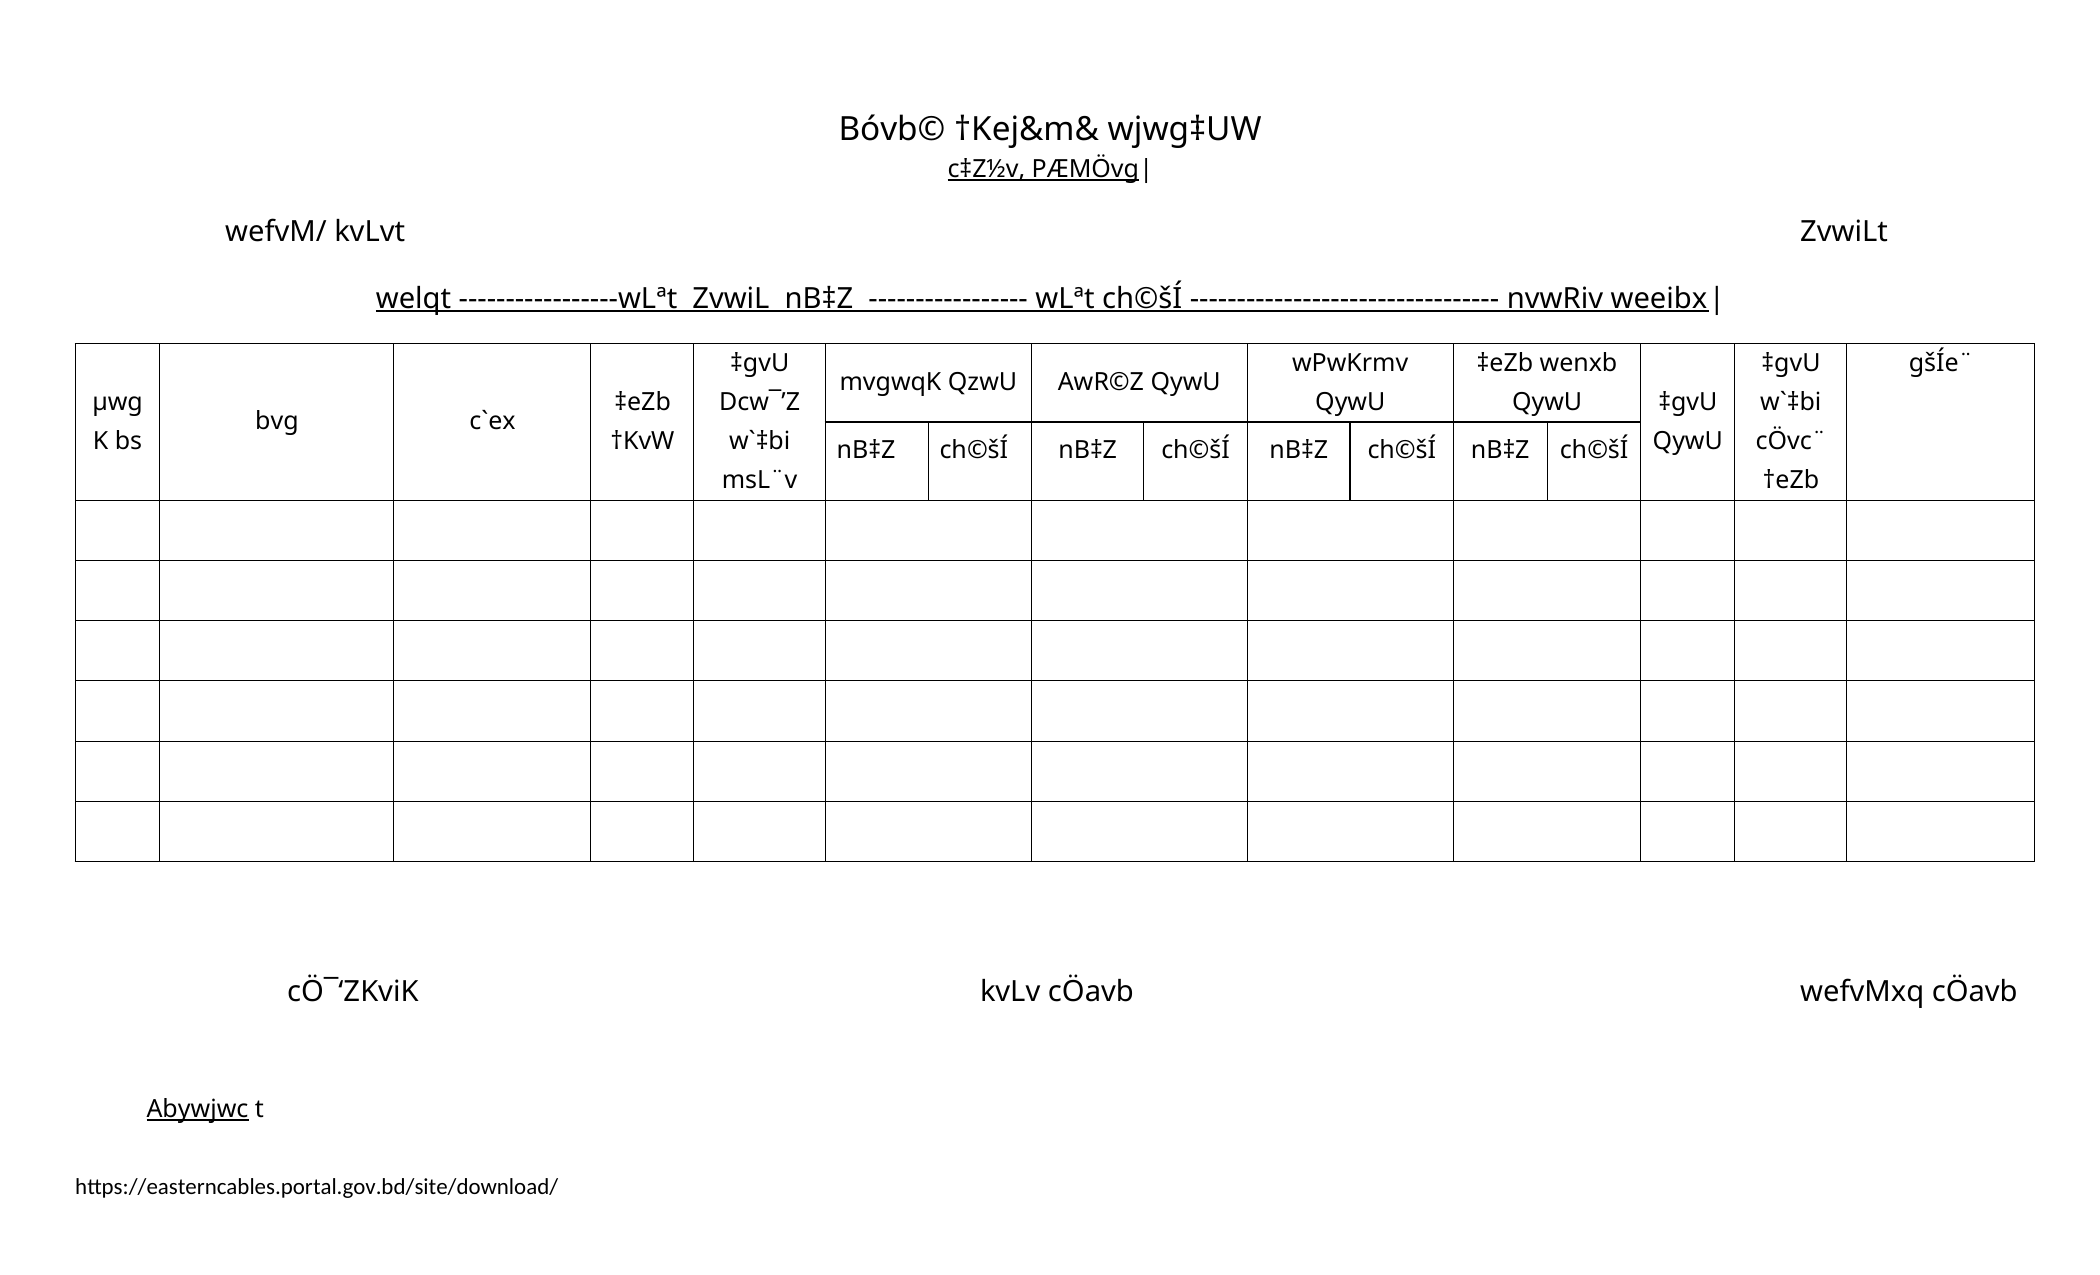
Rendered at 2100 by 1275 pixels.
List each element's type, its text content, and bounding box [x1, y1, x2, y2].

table_cell [394, 802, 590, 861]
text cÖ¯‘ZKviK kvLv cÖavb wefvMxq cÖavb [75, 970, 2025, 1010]
table_cell [1454, 561, 1640, 620]
table_cell [1032, 561, 1247, 620]
table_header ‡gvU Dcw¯’Z w`‡bi msL¨v [694, 344, 825, 500]
table_cell [1032, 501, 1247, 560]
table_cell [826, 802, 1031, 861]
table_cell ch©šÍ [1548, 423, 1640, 500]
subtitle Bóvb© †Kej&m& wjwg‡UW [75, 105, 2025, 150]
table_cell [694, 501, 825, 560]
table_cell [1847, 681, 2034, 741]
table_cell [76, 802, 159, 861]
table_cell [394, 742, 590, 801]
table_cell [1248, 621, 1453, 680]
table_cell [1735, 802, 1846, 861]
table_cell [591, 561, 693, 620]
table_cell [591, 681, 693, 741]
table_cell nB‡Z [1032, 423, 1143, 500]
table_cell [1032, 681, 1247, 741]
table_cell [76, 621, 159, 680]
table_cell [1641, 802, 1734, 861]
table_cell [1641, 681, 1734, 741]
table_cell [394, 621, 590, 680]
table_cell [1032, 621, 1247, 680]
table_cell [1454, 501, 1640, 560]
table_cell [76, 681, 159, 741]
table_cell [1248, 742, 1453, 801]
table_cell ch©šÍ [1351, 423, 1453, 500]
table_cell ch©šÍ [929, 423, 1031, 500]
table_cell [1248, 561, 1453, 620]
table_cell [826, 561, 1031, 620]
table_cell [394, 681, 590, 741]
table_header µwgK bs [76, 344, 159, 500]
table_cell [160, 742, 393, 801]
table_cell [1454, 742, 1640, 801]
table_cell [160, 802, 393, 861]
table_cell [694, 681, 825, 741]
table_header ‡eZb wenxb QywU [1454, 344, 1640, 421]
table_header ‡eZb †KvW [591, 344, 693, 500]
text Abywjwc t [75, 1090, 2025, 1124]
table_cell [1847, 802, 2034, 861]
table_cell [394, 561, 590, 620]
table_cell [1847, 561, 2034, 620]
table_header wPwKrmv QywU [1248, 344, 1453, 421]
table_header mvgwqK QzwU [826, 344, 1031, 421]
table_cell [826, 681, 1031, 741]
table_cell [591, 802, 693, 861]
table_cell [76, 742, 159, 801]
table_cell [1454, 802, 1640, 861]
table_cell [1847, 742, 2034, 801]
text c‡Z½v, PÆMÖvg| [75, 150, 2025, 184]
table_cell [394, 501, 590, 560]
table_cell [694, 742, 825, 801]
table_cell [1641, 561, 1734, 620]
table_cell [1735, 621, 1846, 680]
table_header bvg [160, 344, 393, 500]
table_header gšÍe¨ [1847, 344, 2034, 500]
table_cell [1248, 802, 1453, 861]
table_cell [591, 621, 693, 680]
table_header AwR©Z QywU [1032, 344, 1247, 421]
text welqt -----------------wLªt ZvwiL nB‡Z ----------------- wLªt ch©šÍ --------------------------------- nvwRiv weeibx| [75, 277, 2025, 317]
table_cell [1454, 681, 1640, 741]
table_cell [1032, 802, 1247, 861]
table_cell [76, 501, 159, 560]
table_header c`ex [394, 344, 590, 500]
table_cell [694, 802, 825, 861]
table_cell [160, 681, 393, 741]
table_cell [1735, 561, 1846, 620]
table_cell [1735, 681, 1846, 741]
table_cell [591, 742, 693, 801]
table_cell [694, 621, 825, 680]
table_cell [1641, 742, 1734, 801]
table_cell [1735, 742, 1846, 801]
table_cell [826, 742, 1031, 801]
table_cell [1735, 501, 1846, 560]
table_cell [826, 621, 1031, 680]
table_cell nB‡Z [1454, 423, 1547, 500]
table_cell [1847, 621, 2034, 680]
table_cell [826, 501, 1031, 560]
table_cell [160, 621, 393, 680]
table_cell [1641, 621, 1734, 680]
table_cell [1032, 742, 1247, 801]
table_cell ch©šÍ [1144, 423, 1247, 500]
table_cell [1248, 681, 1453, 741]
table_cell [160, 501, 393, 560]
table_header ‡gvU QywU [1641, 344, 1734, 500]
table_header ‡gvU w`‡bi cÖvc¨ †eZb [1735, 344, 1846, 500]
table_cell nB‡Z [826, 423, 928, 500]
table_cell [1847, 501, 2034, 560]
table_cell [1248, 501, 1453, 560]
table_cell [1454, 621, 1640, 680]
text wefvM/ kvLvt ZvwiLt [75, 210, 2025, 250]
table_cell [1641, 501, 1734, 560]
table_cell nB‡Z [1248, 423, 1349, 500]
table_cell [160, 561, 393, 620]
table_cell [76, 561, 159, 620]
table_cell [694, 561, 825, 620]
table_cell [591, 501, 693, 560]
